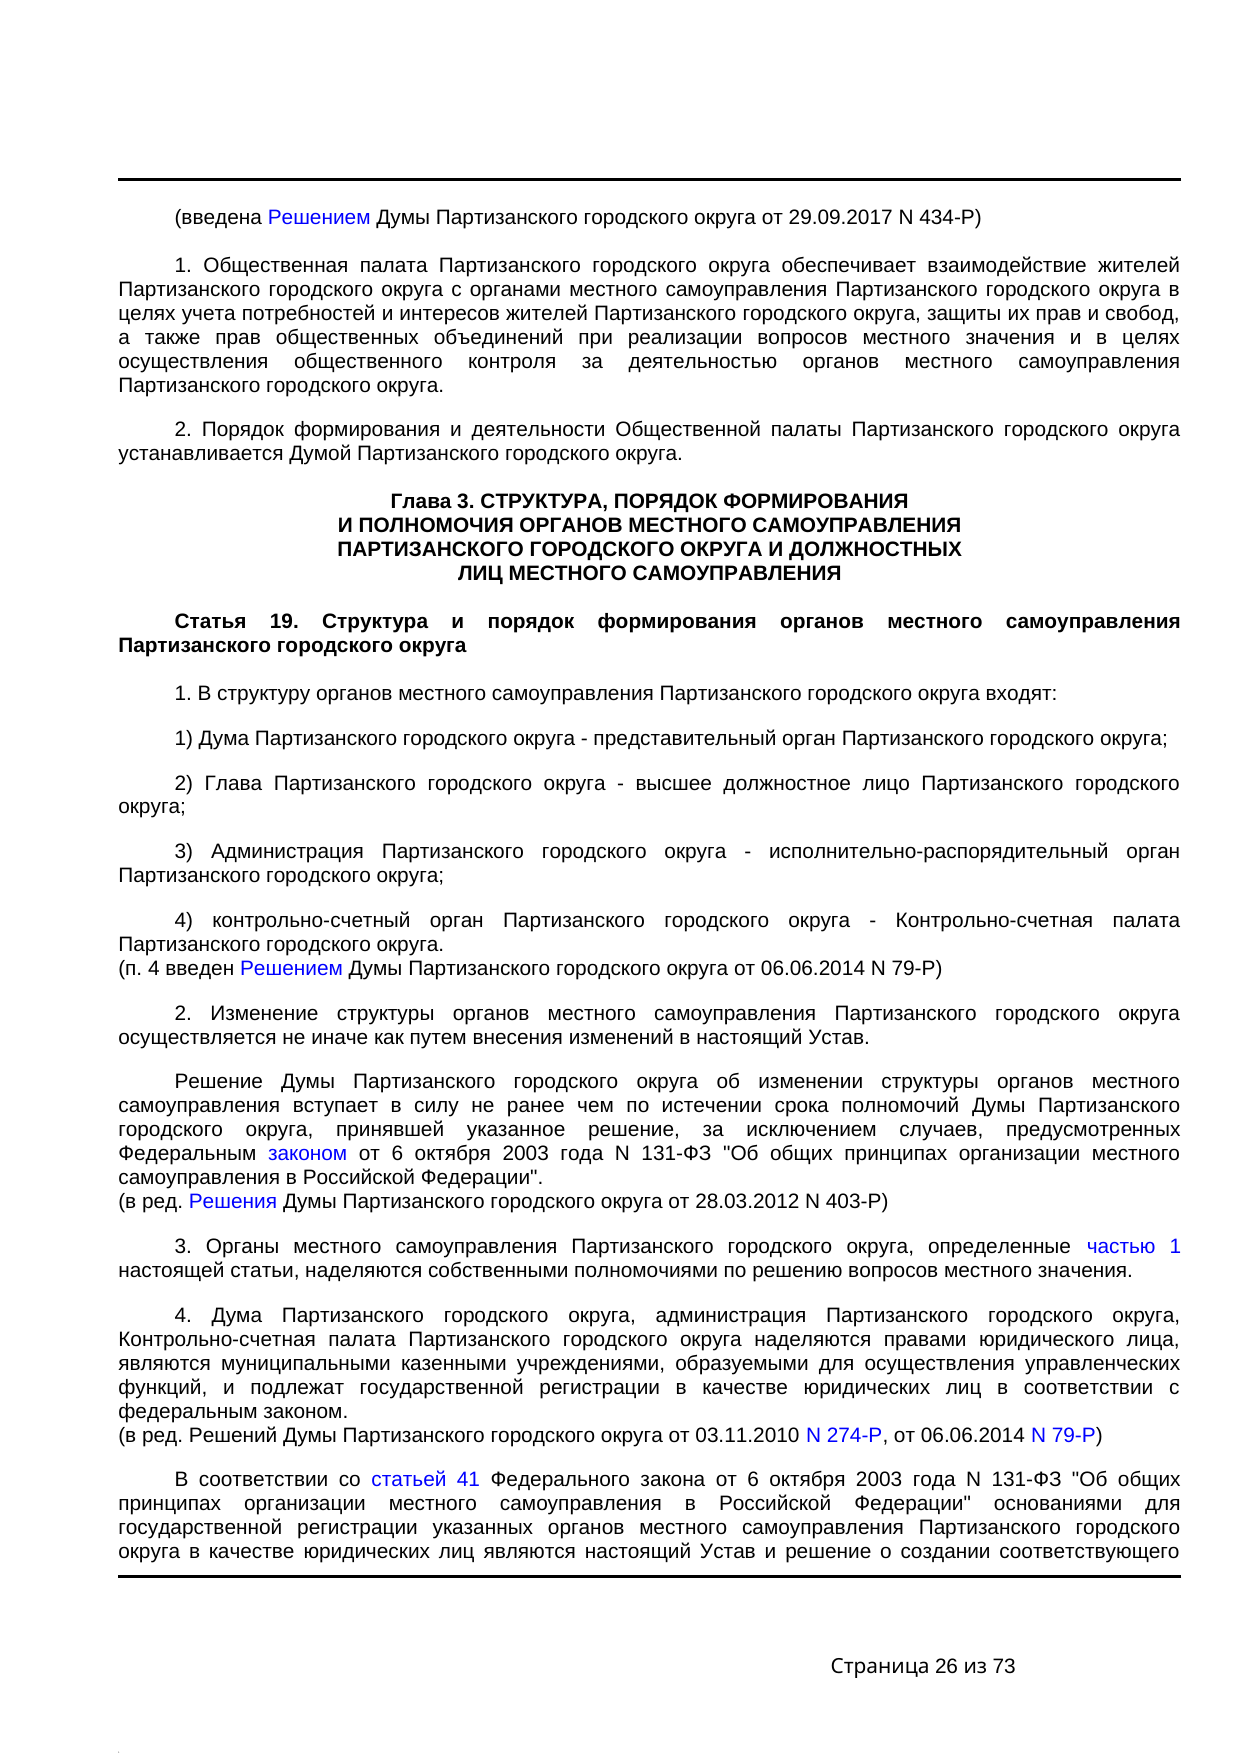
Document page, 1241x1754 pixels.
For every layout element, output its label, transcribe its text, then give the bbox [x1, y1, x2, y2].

text 1. В структуру органов местного самоуправления Партизанского городского округа входят: [118, 681, 1181, 705]
text 2. Изменение структуры органов местного самоуправления Партизанского городского округа осуществляется не иначе как путем внесения изменений в настоящий Устав. [118, 1001, 1181, 1048]
text Решение Думы Партизанского городского округа об изменении структуры органов местного самоуправления вступает в силу не ранее чем по истечении срока полномочий Думы Партизанского городского округа, принявшей указанное решение, за исключением случаев, предусмотренных Федеральным законом от 6 октября 2003 года N 131-ФЗ "Об общих принципах организации местного самоуправления в Российской Федерации". [118, 1069, 1181, 1189]
text 1) Дума Партизанского городского округа - представительный орган Партизанского городского округа; [118, 726, 1181, 749]
text 3. Органы местного самоуправления Партизанского городского округа, определенные частью 1 настоящей статьи, наделяются собственными полномочиями по решению вопросов местного значения. [118, 1234, 1181, 1282]
text 4) контрольно-счетный орган Партизанского городского округа - Контрольно-счетная палата Партизанского городского округа. [118, 908, 1181, 956]
text 2) Глава Партизанского городского округа - высшее должностное лицо Партизанского городского округа; [118, 770, 1181, 818]
text 4. Дума Партизанского городского округа, администрация Партизанского городского округа, Контрольно-счетная палата Партизанского городского округа наделяются правами юридического лица, являются муниципальными казенными учреждениями, образуемыми для осуществления управленческих функций, и подлежат государственной регистрации в качестве юридических лиц в соответствии с федеральным законом. [118, 1303, 1181, 1422]
text 1. Общественная палата Партизанского городского округа обеспечивает взаимодействие жителей Партизанского городского округа с органами местного самоуправления Партизанского городского округа в целях учета потребностей и интересов жителей Партизанского городского округа, защиты их прав и свобод, а также прав общественных объединений при реализации вопросов местного значения и в целях осуществления общественного контроля за деятельностью органов местного самоуправления Партизанского городского округа. [118, 253, 1181, 396]
title ПАРТИЗАНСКОГО ГОРОДСКОГО ОКРУГА И ДОЛЖНОСТНЫХ [118, 537, 1181, 561]
title Статья 19. Структура и порядок формирования органов местного самоуправления Партизанского городского округа [118, 609, 1181, 657]
text (в ред. Решения Думы Партизанского городского округа от 28.03.2012 N 403-Р) [118, 1189, 1181, 1213]
text (введена Решением Думы Партизанского городского округа от 29.09.2017 N 434-Р) [118, 205, 1181, 229]
text (п. 4 введен Решением Думы Партизанского городского округа от 06.06.2014 N 79-Р) [118, 956, 1181, 980]
text (в ред. Решений Думы Партизанского городского округа от 03.11.2010 N 274-Р, от 06.06.2014 N 79-Р) [118, 1422, 1181, 1446]
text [118, 1467, 1181, 1563]
title ЛИЦ МЕСТНОГО САМОУПРАВЛЕНИЯ [118, 561, 1181, 585]
text 3) Администрация Партизанского городского округа - исполнительно-распорядительный орган Партизанского городского округа; [118, 839, 1181, 887]
text 2. Порядок формирования и деятельности Общественной палаты Партизанского городского округа устанавливается Думой Партизанского городского округа. [118, 417, 1181, 465]
title Глава 3. СТРУКТУРА, ПОРЯДОК ФОРМИРОВАНИЯ [118, 489, 1181, 513]
title И ПОЛНОМОЧИЯ ОРГАНОВ МЕСТНОГО САМОУПРАВЛЕНИЯ [118, 513, 1181, 537]
